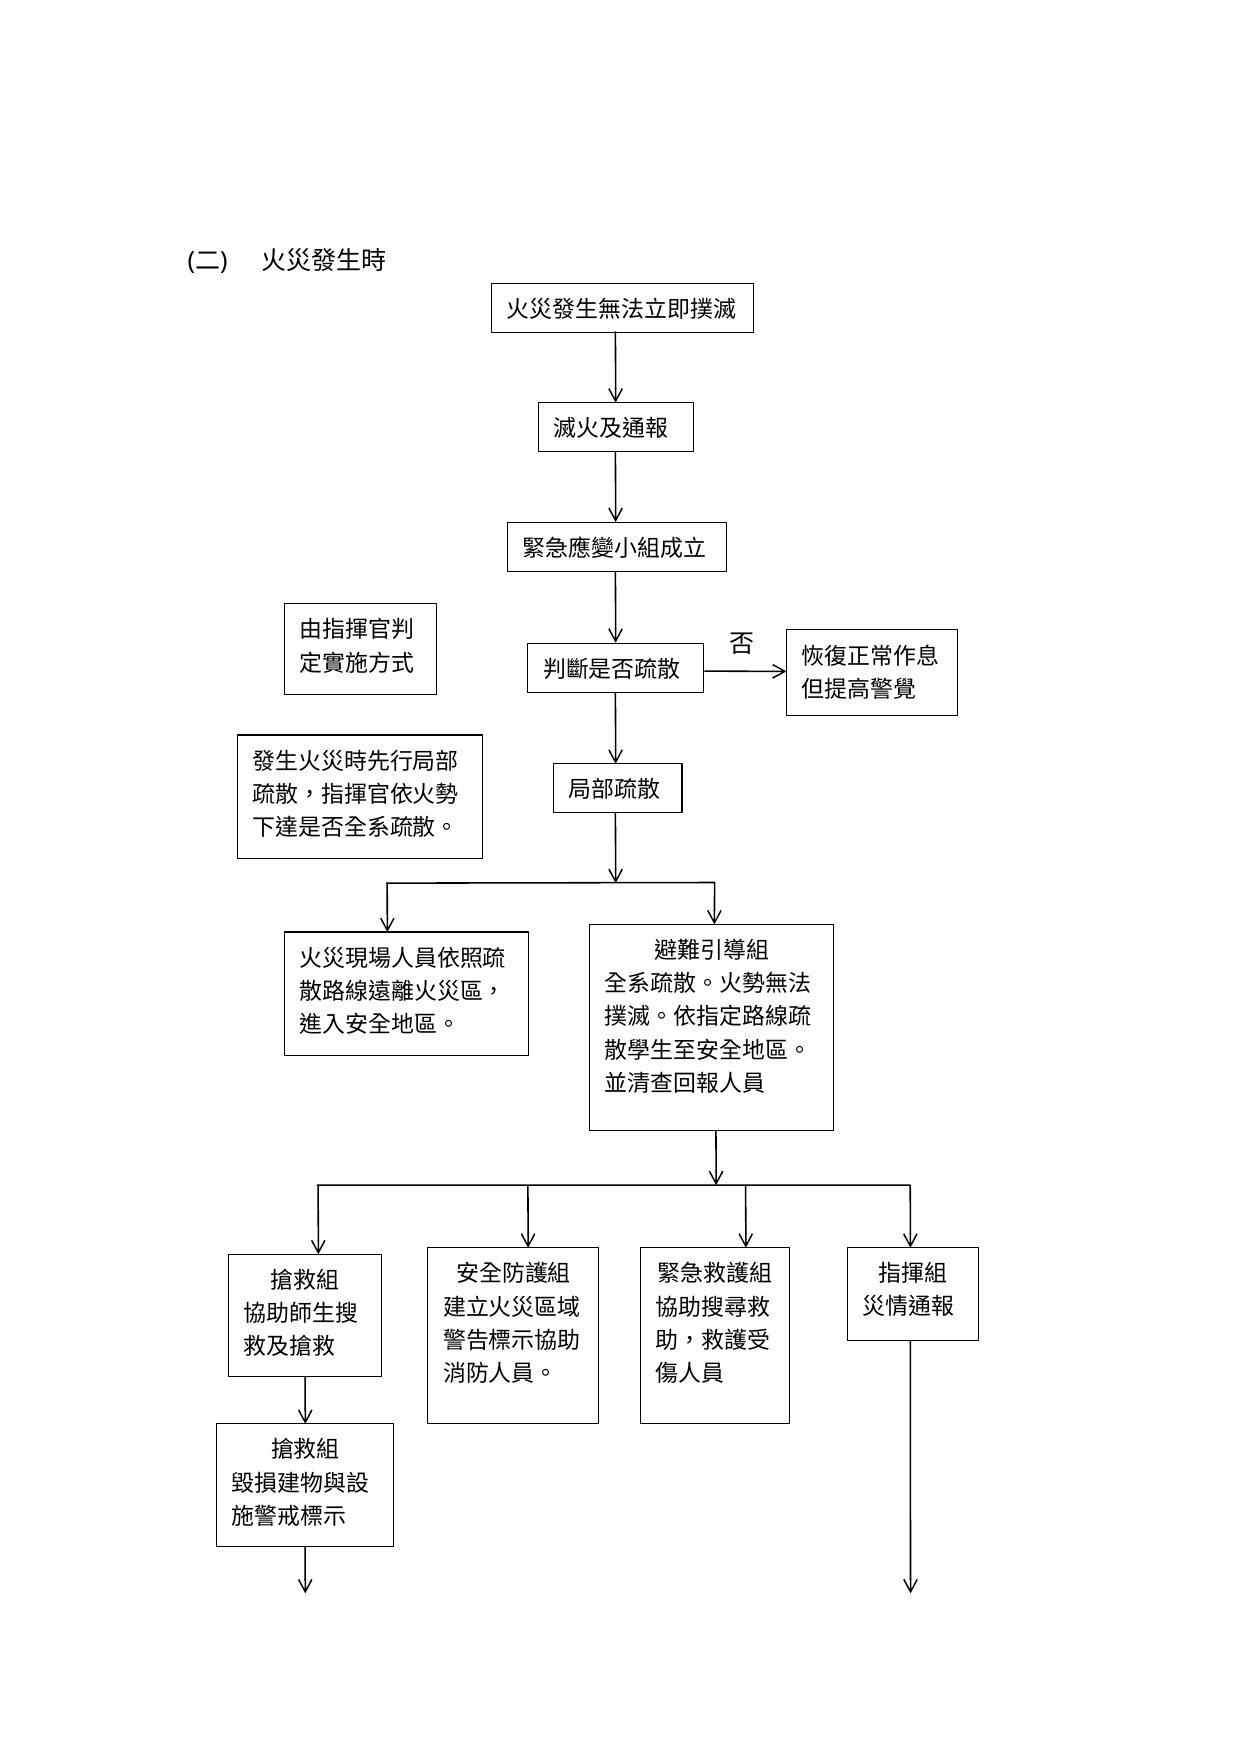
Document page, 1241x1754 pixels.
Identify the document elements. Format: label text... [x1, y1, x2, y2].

list 火災發生時 [187, 239, 1053, 277]
